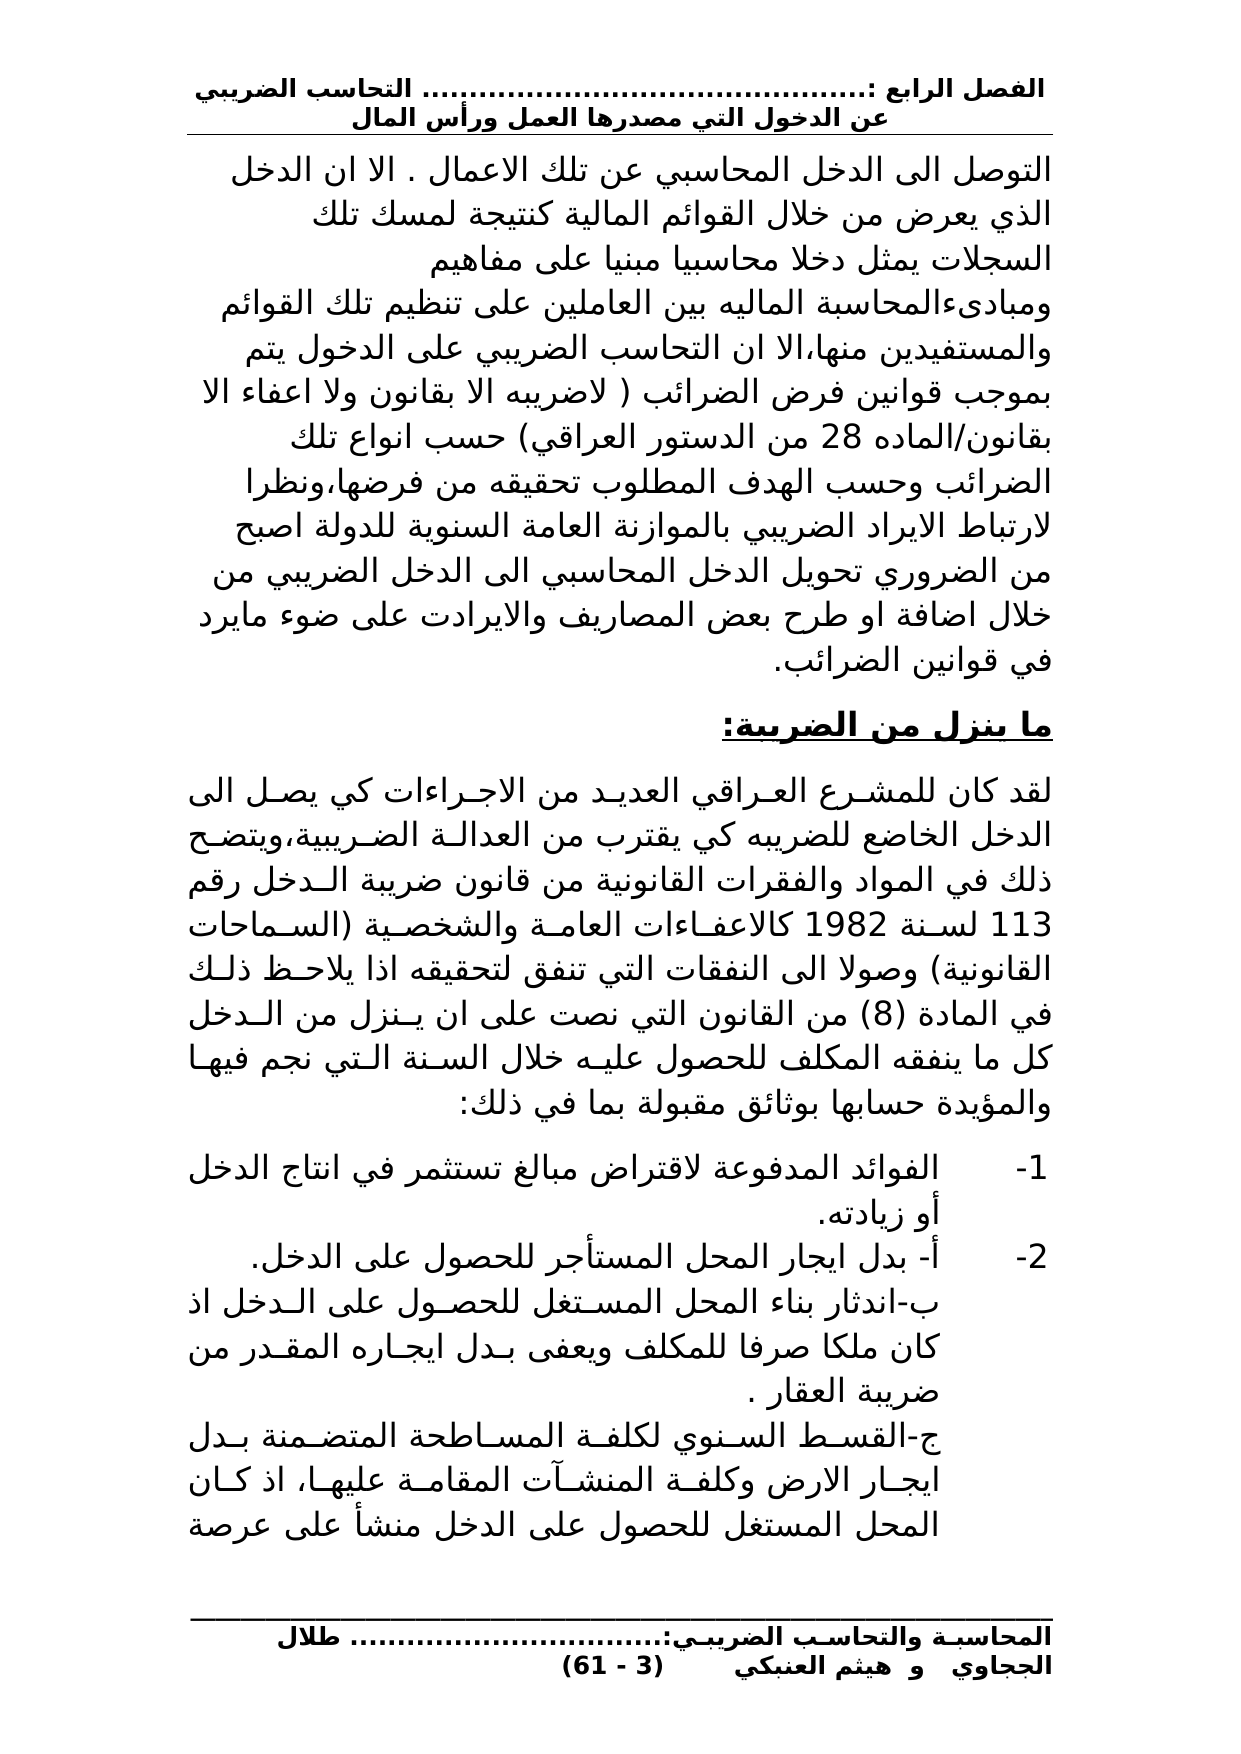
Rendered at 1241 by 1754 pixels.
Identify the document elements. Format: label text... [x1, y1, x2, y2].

text ما ينزل من الضريبة: [187, 706, 1053, 745]
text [187, 150, 1053, 679]
list ب-اندثار بناء المحل المستغل للحصول على الدخل اذ كان ملكا صرفا للمكلف ويعفى بدل ايجاره المقدر من ضريبة العقار . [187, 1282, 941, 1411]
list أ- بدل ايجار المحل المستأجر للحصول على الدخل. [187, 1238, 1016, 1277]
list الفوائد المدفوعة لاقتراض مبالغ تستثمر في انتاج الدخل أو زيادته. [187, 1149, 1016, 1232]
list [187, 1416, 941, 1544]
text لقد كان للمشرع العراقي العديد من الاجراءات كي يصل الى الدخل الخاضع للضريبه كي يقترب من العدالة الضريبية،ويتضح ذلك في المواد والفقرات القانونية من قانون ضريبة الدخل رقم 113 لسنة 1982 كالاعفاءات العامة والشخصية (السماحات القانونية) وصولا الى النفقات التي تنفق لتحقيقه اذا يلاحظ ذلك في المادة (8) من القانون التي نصت على ان ينزل من الدخل كل ما ينفقه المكلف للحصول عليه خلال السنة التي نجم فيها والمؤيدة حسابها بوثائق مقبولة بما في ذلك: [187, 771, 1053, 1122]
